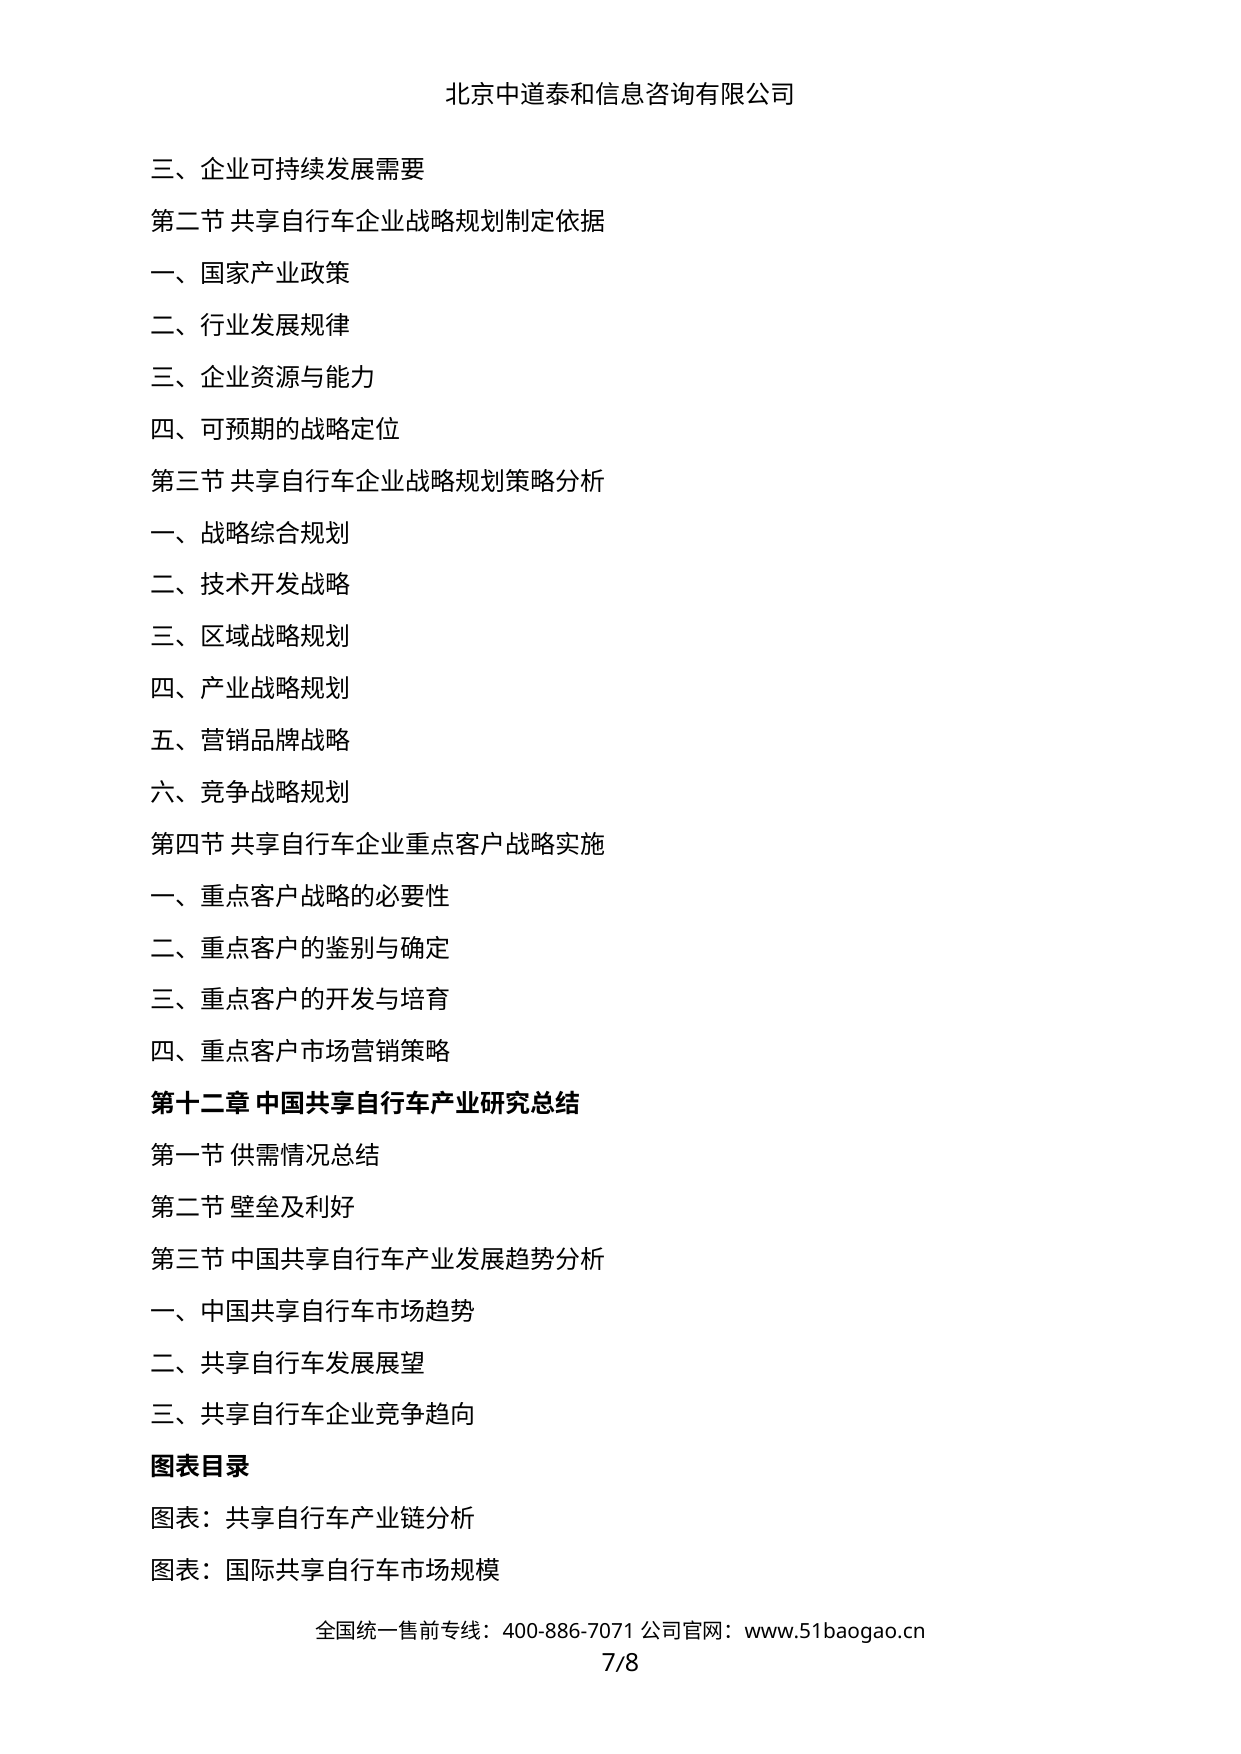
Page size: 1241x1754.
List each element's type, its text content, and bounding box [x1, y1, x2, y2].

text 第三节 中国共享自行车产业发展趋势分析 [150, 1239, 1090, 1276]
text 三、企业资源与能力 [150, 357, 1090, 394]
text 第十二章 中国共享自行车产业研究总结 [150, 1084, 1090, 1120]
text 二、重点客户的鉴别与确定 [150, 928, 1090, 964]
text 一、国家产业政策 [150, 254, 1090, 290]
text 第二节 壁垒及利好 [150, 1187, 1090, 1224]
text 三、重点客户的开发与培育 [150, 980, 1090, 1016]
text 五、营销品牌战略 [150, 721, 1090, 757]
text 三、区域战略规划 [150, 617, 1090, 653]
text 三、企业可持续发展需要 [150, 150, 1090, 186]
text 三、共享自行车企业竞争趋向 [150, 1395, 1090, 1431]
text 图表目录 [150, 1447, 1090, 1483]
text 第二节 共享自行车企业战略规划制定依据 [150, 202, 1090, 238]
text 二、共享自行车发展展望 [150, 1343, 1090, 1379]
text 一、重点客户战略的必要性 [150, 876, 1090, 912]
text 四、产业战略规划 [150, 669, 1090, 705]
text 二、技术开发战略 [150, 565, 1090, 601]
text 一、中国共享自行车市场趋势 [150, 1291, 1090, 1327]
text 图表：共享自行车产业链分析 [150, 1499, 1090, 1535]
text 第三节 共享自行车企业战略规划策略分析 [150, 461, 1090, 497]
text 六、竞争战略规划 [150, 772, 1090, 809]
text 一、战略综合规划 [150, 513, 1090, 549]
text 图表：国际共享自行车市场规模 [150, 1551, 1090, 1587]
text 二、行业发展规律 [150, 306, 1090, 342]
text 四、重点客户市场营销策略 [150, 1032, 1090, 1068]
text 四、可预期的战略定位 [150, 409, 1090, 446]
text 第一节 供需情况总结 [150, 1136, 1090, 1172]
text 第四节 共享自行车企业重点客户战略实施 [150, 824, 1090, 861]
